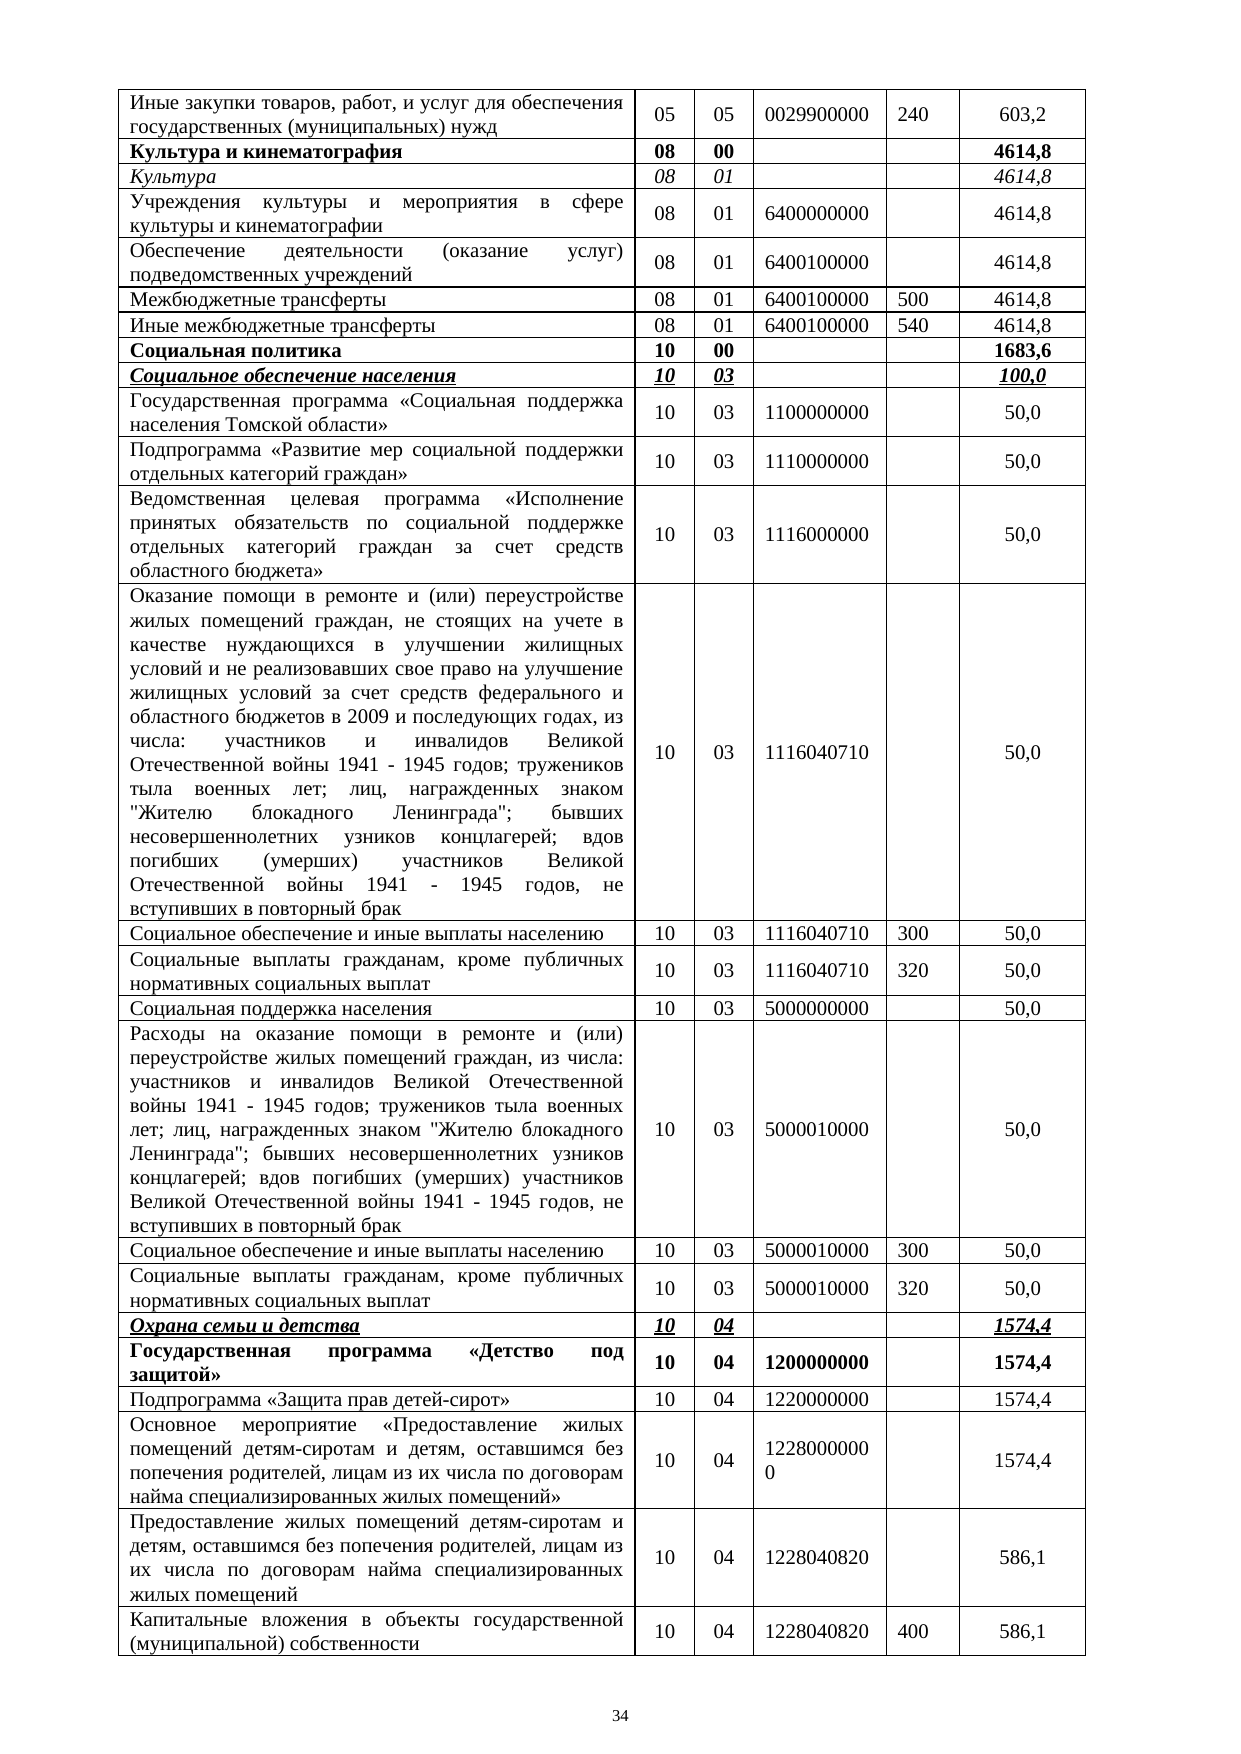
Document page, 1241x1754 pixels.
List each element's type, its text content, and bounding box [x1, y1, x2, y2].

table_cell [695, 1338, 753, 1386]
table_cell 1116000000 [754, 486, 886, 582]
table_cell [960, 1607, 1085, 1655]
table_cell 1116040710 [754, 584, 886, 920]
table_cell 01 [695, 313, 753, 337]
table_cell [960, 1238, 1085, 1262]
table_cell 10 [636, 486, 694, 582]
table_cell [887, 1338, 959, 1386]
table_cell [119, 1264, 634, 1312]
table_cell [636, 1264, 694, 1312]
table_cell 03 [695, 363, 753, 387]
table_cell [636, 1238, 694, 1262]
table_cell 08 [636, 313, 694, 337]
table_cell 10 [636, 437, 694, 485]
table_cell 50,0 [960, 437, 1085, 485]
table_cell 05 [636, 90, 694, 138]
table_cell [887, 437, 959, 485]
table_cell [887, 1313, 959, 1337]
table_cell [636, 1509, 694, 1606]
table_cell 01 [695, 288, 753, 311]
table_cell 08 [636, 164, 694, 188]
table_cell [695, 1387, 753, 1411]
table_cell 0029900000 [754, 90, 886, 138]
table_cell 4614,8 [960, 164, 1085, 188]
table_cell 03 [695, 996, 753, 1020]
table_cell Иные закупки товаров, работ, и услуг для обеспечения государственных (муниципальных) нужд [119, 90, 634, 138]
table_cell 603,2 [960, 90, 1085, 138]
table_cell 1110000000 [754, 437, 886, 485]
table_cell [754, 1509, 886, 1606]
table_cell 50,0 [960, 946, 1085, 994]
table_cell 6400100000 [754, 313, 886, 337]
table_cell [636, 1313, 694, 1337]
table_cell 10 [636, 584, 694, 920]
table_cell 00 [695, 338, 753, 362]
table_cell 05 [695, 90, 753, 138]
table_cell 03 [695, 388, 753, 436]
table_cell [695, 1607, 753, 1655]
table_cell 5000010000 [754, 1021, 886, 1237]
table_cell 300 [887, 921, 959, 945]
table_cell 03 [695, 486, 753, 582]
table_cell 1116040710 [754, 921, 886, 945]
table_cell 10 [636, 338, 694, 362]
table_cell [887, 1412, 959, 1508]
table_cell 50,0 [960, 584, 1085, 920]
table_cell 03 [695, 1021, 753, 1237]
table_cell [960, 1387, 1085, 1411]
table_cell [754, 338, 886, 362]
table_cell Расходы на оказание помощи в ремонте и (или) переустройстве жилых помещений граждан, из числа: участников и инвалидов Великой Отечественной войны 1941 - 1945 годов; тружеников тыла военных лет; лиц, награжденных знаком "Жителю блокадного Ленинграда"; бывших несовершеннолетних узников концлагерей; вдов погибших (умерших) участников Великой Отечественной войны 1941 - 1945 годов, не вступивших в повторный брак [119, 1021, 634, 1237]
table_cell Социальная поддержка населения [119, 996, 634, 1020]
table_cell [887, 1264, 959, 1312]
table_cell 100,0 [960, 363, 1085, 387]
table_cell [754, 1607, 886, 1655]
table_cell 03 [695, 946, 753, 994]
table_cell 03 [695, 437, 753, 485]
table_cell Социальные выплаты гражданам, кроме публичных нормативных социальных выплат [119, 946, 634, 994]
table_cell 01 [695, 238, 753, 286]
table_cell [119, 238, 634, 286]
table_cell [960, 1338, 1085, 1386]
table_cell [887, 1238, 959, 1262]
table_cell Подпрограмма «Развитие мер социальной поддержки отдельных категорий граждан» [119, 437, 634, 485]
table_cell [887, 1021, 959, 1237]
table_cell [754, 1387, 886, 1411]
table_cell 1683,6 [960, 338, 1085, 362]
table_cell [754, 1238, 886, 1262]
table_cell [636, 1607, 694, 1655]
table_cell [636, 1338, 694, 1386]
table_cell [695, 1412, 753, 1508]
table_cell [887, 139, 959, 163]
table_cell 03 [695, 921, 753, 945]
table_cell 08 [636, 238, 694, 286]
table_cell Межбюджетные трансферты [119, 288, 634, 311]
table_cell Оказание помощи в ремонте и (или) переустройстве жилых помещений граждан, не стоящих на учете в качестве нуждающихся в улучшении жилищных условий и не реализовавших свое право на улучшение жилищных условий за счет средств федерального и областного бюджетов в 2009 и последующих годах, из числа: участников и инвалидов Великой Отечественной войны 1941 - 1945 годов; тружеников тыла военных лет; лиц, награжденных знаком "Жителю блокадного Ленинграда"; бывших несовершеннолетних узников концлагерей; вдов погибших (умерших) участников Великой Отечественной войны 1941 - 1945 годов, не вступивших в повторный брак [119, 584, 634, 920]
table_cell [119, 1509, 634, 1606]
table_cell 08 [636, 288, 694, 311]
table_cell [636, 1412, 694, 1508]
table_cell [754, 363, 886, 387]
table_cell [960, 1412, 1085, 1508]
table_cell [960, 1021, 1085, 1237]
table_cell 6400100000 [754, 238, 886, 286]
table_cell [887, 388, 959, 436]
table_cell 4614,8 [960, 288, 1085, 311]
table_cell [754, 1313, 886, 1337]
table_cell 6400000000 [754, 189, 886, 237]
table_cell 10 [636, 921, 694, 945]
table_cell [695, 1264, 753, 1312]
table_cell Учреждения культуры и мероприятия в сфере культуры и кинематографии [119, 189, 634, 237]
table_cell 10 [636, 946, 694, 994]
table_cell 320 [887, 946, 959, 994]
table_cell Социальное обеспечение населения [119, 363, 634, 387]
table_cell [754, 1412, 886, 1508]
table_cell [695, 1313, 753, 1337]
table_cell [887, 164, 959, 188]
table_cell Культура и кинематография [119, 139, 634, 163]
table_cell [887, 584, 959, 920]
table_cell 50,0 [960, 996, 1085, 1020]
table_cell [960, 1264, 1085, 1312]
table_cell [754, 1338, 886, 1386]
table_cell 10 [636, 388, 694, 436]
table_cell 500 [887, 288, 959, 311]
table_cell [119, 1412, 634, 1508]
table_cell Социальное обеспечение и иные выплаты населению [119, 921, 634, 945]
table_cell [887, 338, 959, 362]
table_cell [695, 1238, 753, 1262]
table_cell 50,0 [960, 921, 1085, 945]
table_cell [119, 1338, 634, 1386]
table_cell Иные межбюджетные трансферты [119, 313, 634, 337]
table_cell 08 [636, 139, 694, 163]
table_cell 540 [887, 313, 959, 337]
table_cell 4614,8 [960, 238, 1085, 286]
table_cell 4614,8 [960, 313, 1085, 337]
table_cell 00 [695, 139, 753, 163]
table_cell 03 [695, 584, 753, 920]
table_cell [887, 363, 959, 387]
table_cell 01 [695, 189, 753, 237]
table_cell 10 [636, 1021, 694, 1237]
table_cell 5000000000 [754, 996, 886, 1020]
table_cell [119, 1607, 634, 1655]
table_cell 1116040710 [754, 946, 886, 994]
table_cell [887, 238, 959, 286]
table_cell Культура [119, 164, 634, 188]
table_cell [887, 486, 959, 582]
table_cell Социальная политика [119, 338, 634, 362]
table_cell 6400100000 [754, 288, 886, 311]
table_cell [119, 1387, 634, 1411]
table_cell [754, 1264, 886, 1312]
table_cell [754, 139, 886, 163]
table_cell 240 [887, 90, 959, 138]
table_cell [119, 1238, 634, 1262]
table_cell 50,0 [960, 388, 1085, 436]
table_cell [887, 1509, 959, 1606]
table_cell 4614,8 [960, 139, 1085, 163]
table_cell 50,0 [960, 486, 1085, 582]
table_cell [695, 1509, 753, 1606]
table_cell 01 [695, 164, 753, 188]
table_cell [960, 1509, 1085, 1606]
table_cell 4614,8 [960, 189, 1085, 237]
table_cell [887, 189, 959, 237]
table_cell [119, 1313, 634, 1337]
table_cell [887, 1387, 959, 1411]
table_cell 08 [636, 189, 694, 237]
table_cell 10 [636, 363, 694, 387]
table_cell 10 [636, 996, 694, 1020]
table_cell [754, 164, 886, 188]
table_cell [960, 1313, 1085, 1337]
table_cell Государственная программа «Социальная поддержка населения Томской области» [119, 388, 634, 436]
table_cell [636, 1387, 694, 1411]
table_cell [887, 996, 959, 1020]
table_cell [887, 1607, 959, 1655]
table_cell 1100000000 [754, 388, 886, 436]
table_cell Ведомственная целевая программа «Исполнение принятых обязательств по социальной поддержке отдельных категорий граждан за счет средств областного бюджета» [119, 486, 634, 582]
